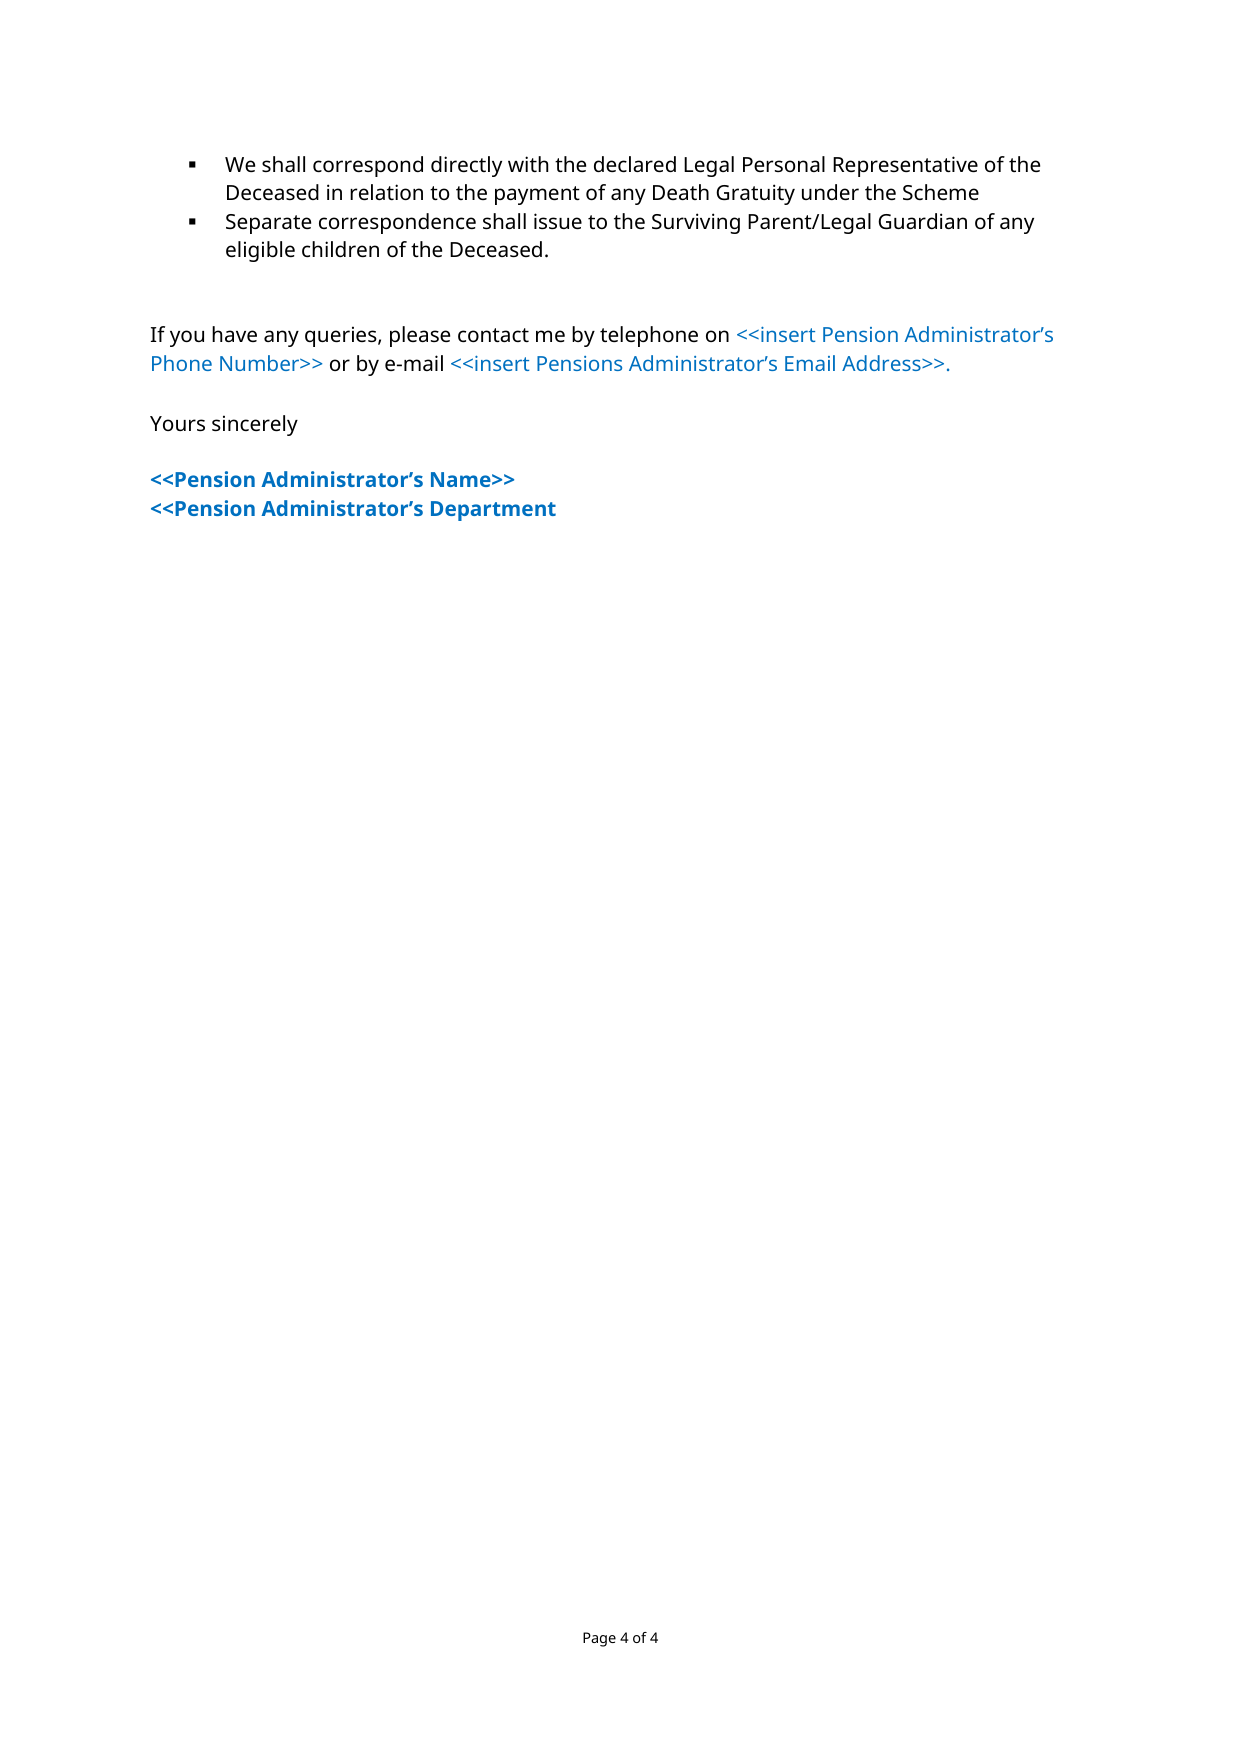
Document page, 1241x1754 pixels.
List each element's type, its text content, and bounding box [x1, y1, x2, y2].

text If you have any queries, please contact me by telephone on <<insert Pension Administrator’s Phone Number>> or by e-mail <<insert Pensions Administrator’s Email Address>>. [150, 321, 1090, 377]
text Yours sincerely [150, 409, 1090, 437]
list Separate correspondence shall issue to the Surviving Parent/Legal Guardian of any eligible children of the Deceased. [187, 207, 1090, 264]
text <<Pension Administrator’s Department [150, 494, 1090, 522]
text <<Pension Administrator’s Name>> [150, 466, 1090, 494]
list We shall correspond directly with the declared Legal Personal Representative of the Deceased in relation to the payment of any Death Gratuity under the Scheme [187, 150, 1090, 207]
